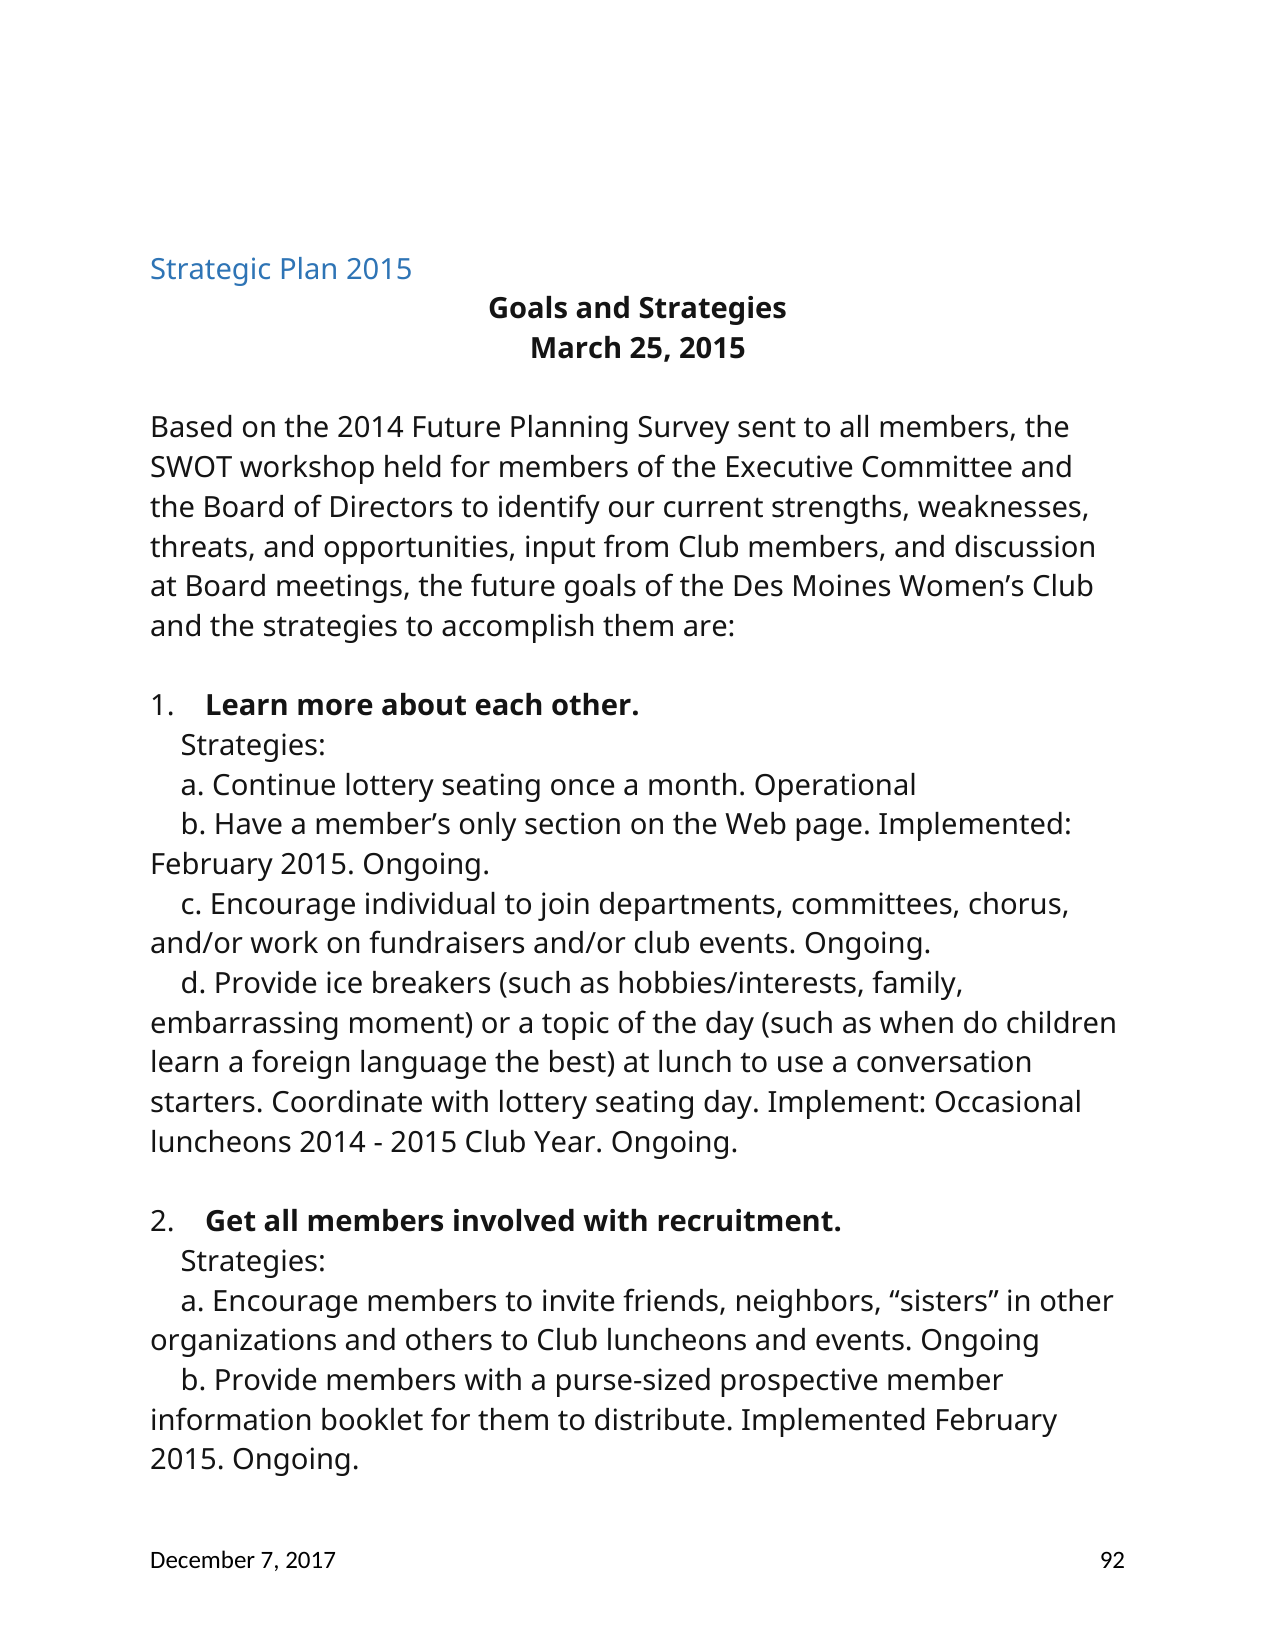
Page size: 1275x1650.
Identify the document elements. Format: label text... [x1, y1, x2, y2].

text a. Continue lottery seating once a month. Operational [150, 764, 1125, 804]
text d. Provide ice breakers (such as hobbies/interests, family, embarrassing moment) or a topic of the day (such as when do children learn a foreign language the best) at lunch to use a conversation starters. Coordinate with lottery seating day. Implement: Occasional luncheons 2014 - 2015 Club Year. Ongoing. [150, 962, 1125, 1161]
text Based on the 2014 Future Planning Survey sent to all members, the SWOT workshop held for members of the Executive Committee and the Board of Directors to identify our current strengths, weaknesses, threats, and opportunities, input from Club members, and discussion at Board meetings, the future goals of the Des Moines Women’s Club and the strategies to accomplish them are: [150, 407, 1125, 645]
text Goals and Strategies [150, 288, 1125, 327]
text 2. Get all members involved with recruitment. [150, 1201, 1125, 1240]
text 1. Learn more about each other. [150, 684, 1125, 724]
text b. Have a member’s only section on the Web page. Implemented: February 2015. Ongoing. [150, 804, 1125, 883]
text b. Provide members with a purse-sized prospective member information booklet for them to distribute. Implemented February 2015. Ongoing. [150, 1359, 1125, 1478]
text Strategies: [150, 1240, 1125, 1280]
text c. Encourage individual to join departments, committees, chorus, and/or work on fundraisers and/or club events. Ongoing. [150, 883, 1125, 962]
text March 25, 2015 [150, 327, 1125, 367]
text a. Encourage members to invite friends, neighbors, “sisters” in other organizations and others to Club luncheons and events. Ongoing [150, 1280, 1125, 1359]
subtitle Strategic Plan 2015 [150, 248, 1125, 288]
text Strategies: [150, 724, 1125, 764]
